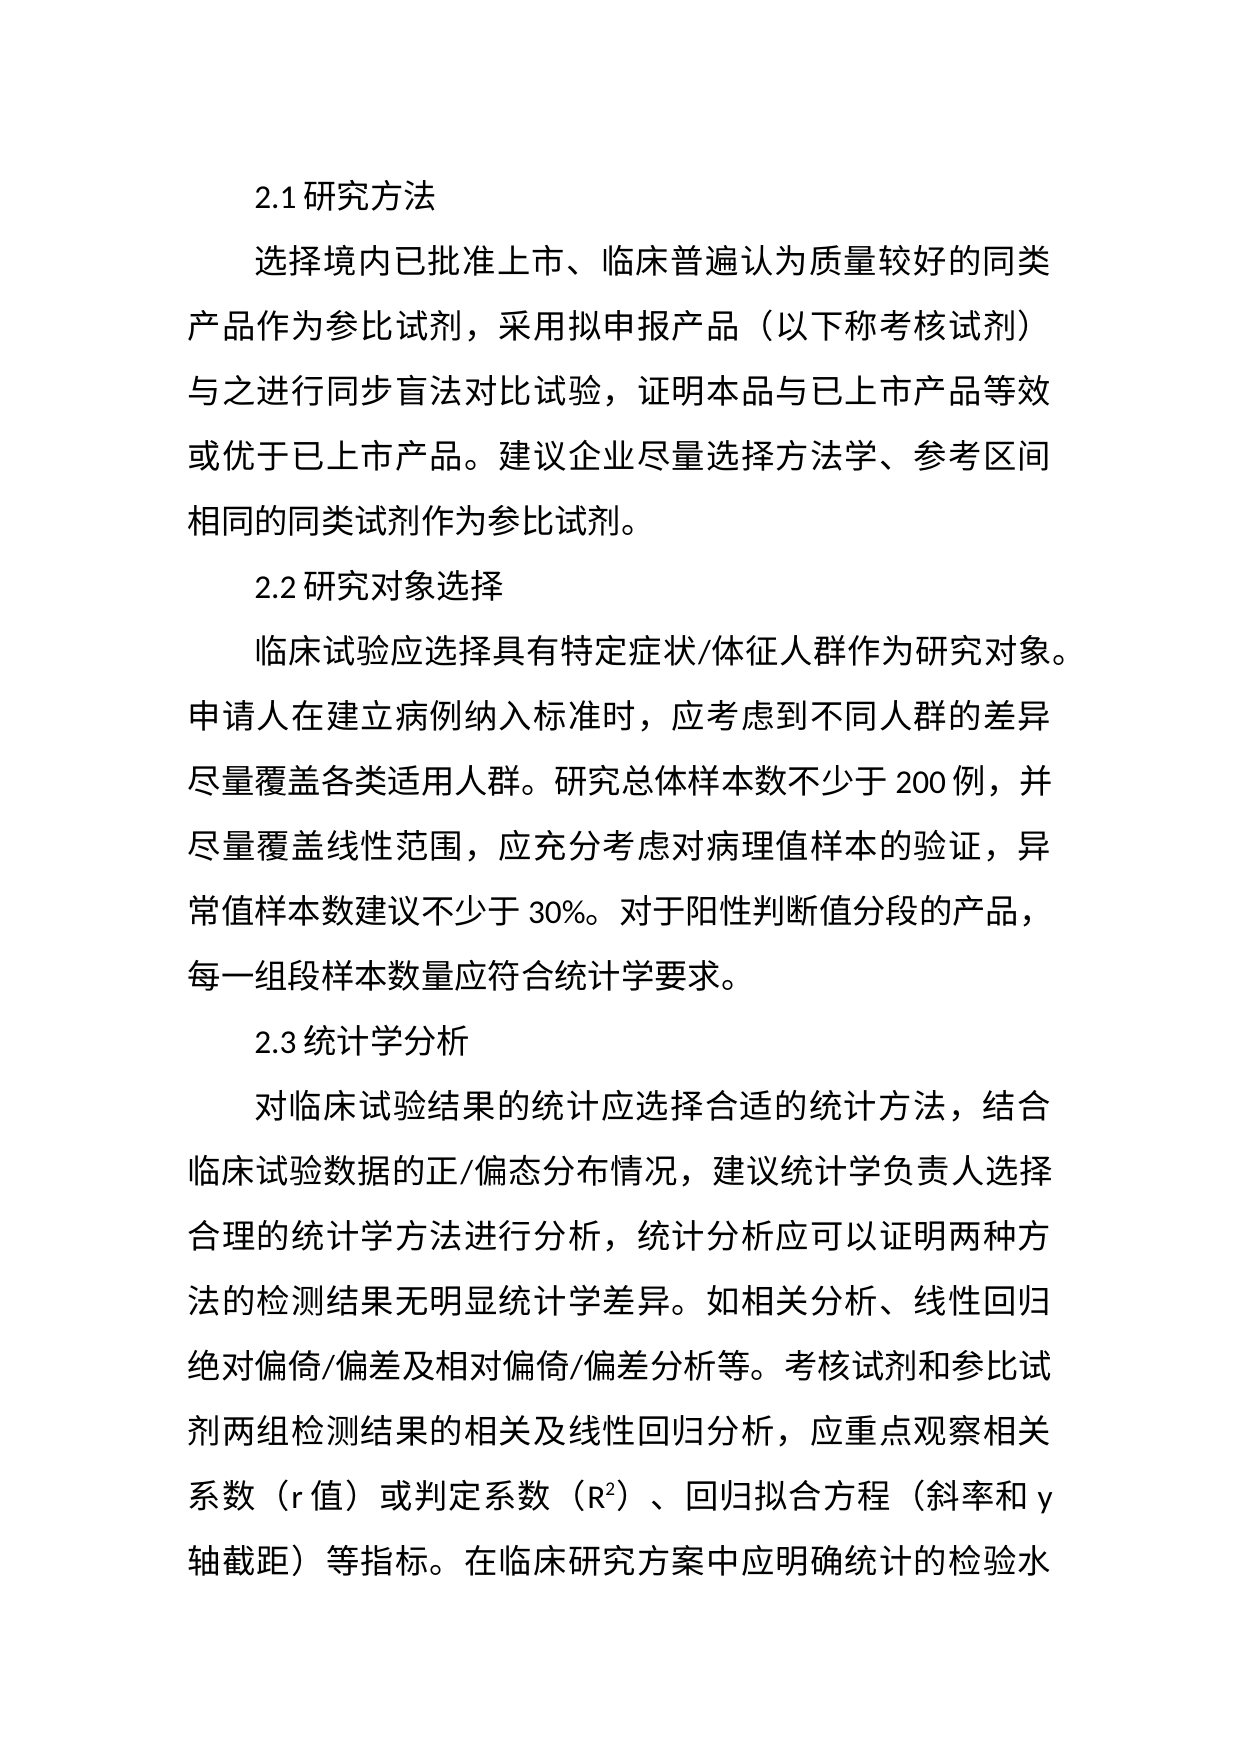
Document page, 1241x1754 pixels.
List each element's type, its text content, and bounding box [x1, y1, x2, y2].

text 临床试验应选择具有特定症状/体征人群作为研究对象。申请人在建立病例纳入标准时，应考虑到不同人群的差异，尽量覆盖各类适用人群。研究总体样本数不少于200例，并尽量覆盖线性范围，应充分考虑对病理值样本的验证，异常值样本数建议不少于30%。对于阳性判断值分段的产品，每一组段样本数量应符合统计学要求。 [187, 617, 1053, 1007]
text 选择境内已批准上市、临床普遍认为质量较好的同类产品作为参比试剂，采用拟申报产品（以下称考核试剂）与之进行同步盲法对比试验，证明本品与已上市产品等效或优于已上市产品。建议企业尽量选择方法学、参考区间相同的同类试剂作为参比试剂。 [187, 227, 1053, 552]
text 2.1研究方法 [187, 162, 1053, 227]
text 2.3统计学分析 [187, 1007, 1053, 1072]
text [187, 1072, 1053, 1592]
text 2.2研究对象选择 [187, 552, 1053, 617]
